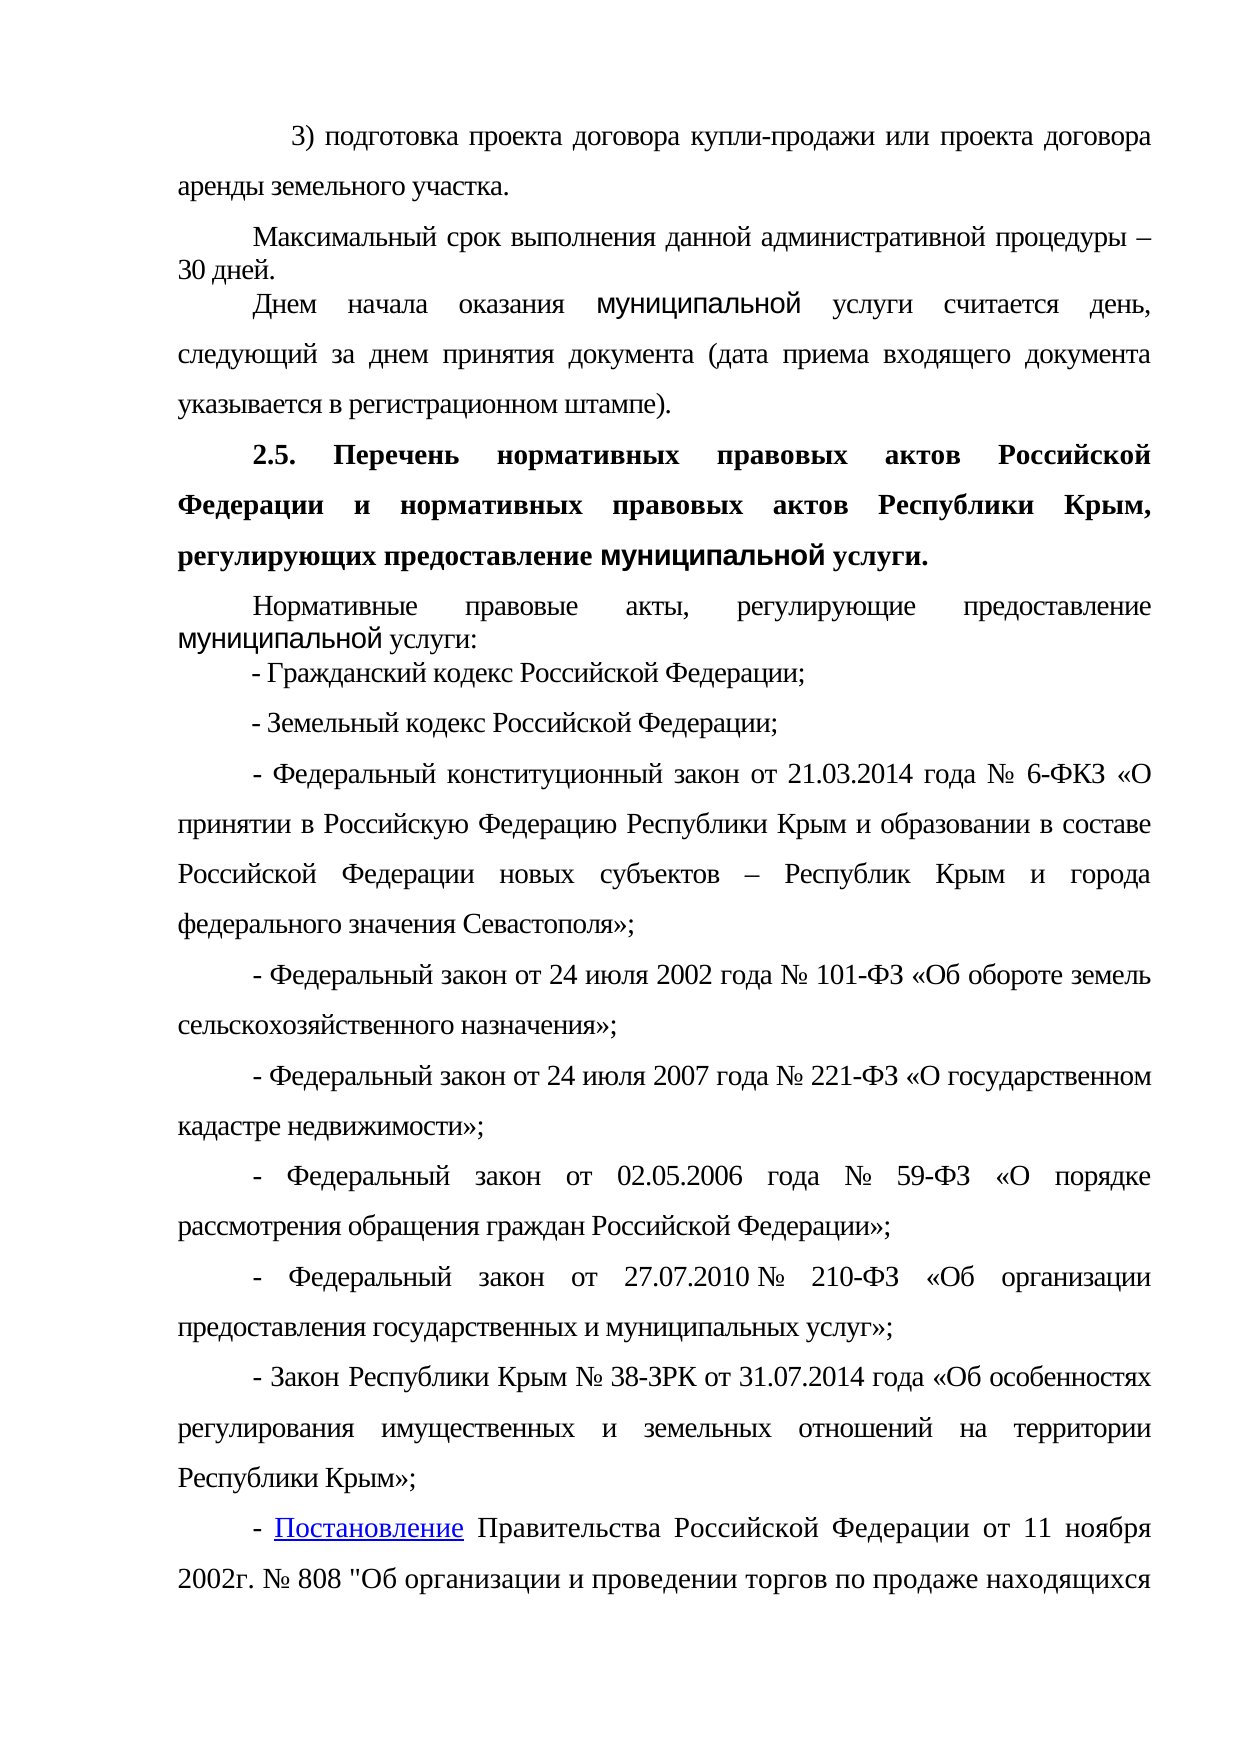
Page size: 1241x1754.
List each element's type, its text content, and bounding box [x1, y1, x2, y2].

text - Закон Республики Крым № 38-ЗРК от 31.07.2014 года «Об особенностях регулирования имущественных и земельных отношений на территории Республики Крым»; [177, 1359, 1152, 1494]
text - Гражданский кодекс Российской Федерации; [177, 655, 1152, 689]
text - Федеральный закон от 02.05.2006 года № 59-ФЗ «О порядке рассмотрения обращения граждан Российской Федерации»; [177, 1158, 1152, 1242]
text - Федеральный закон от 27.07.2010 № 210-ФЗ «Об организации предоставления государственных и муниципальных услуг»; [177, 1259, 1152, 1343]
text - Федеральный закон от 24 июля 2002 года № 101-ФЗ «Об обороте земель сельскохозяйственного назначения»; [177, 957, 1152, 1041]
text 3) подготовка проекта договора купли-продажи или проекта договора аренды земельного участка. [177, 118, 1152, 202]
text Максимальный срок выполнения данной административной процедуры – 30 дней. [177, 219, 1152, 286]
text Днем начала оказания муниципальной услуги считается день, следующий за днем принятия документа (дата приема входящего документа указывается в регистрационном штампе). [177, 286, 1152, 420]
text - Земельный кодекс Российской Федерации; [177, 705, 1152, 739]
text - Федеральный закон от 24 июля 2007 года № 221-ФЗ «О государственном кадастре недвижимости»; [177, 1058, 1152, 1141]
text Нормативные правовые акты, регулирующие предоставление муниципальной услуги: [177, 588, 1152, 655]
text 2.5. Перечень нормативных правовых актов Российской Федерации и нормативных правовых актов Республики Крым, регулирующих предоставление муниципальной услуги. [177, 521, 1152, 571]
text 2.5. Перечень нормативных правовых актов Российской Федерации и нормативных правовых актов Республики Крым, регулирующих предоставление муниципальной услуги. [177, 437, 1152, 487]
text - Федеральный конституционный закон от 21.03.2014 года № 6-ФКЗ «О принятии в Российскую Федерацию Республики Крым и образовании в составе Российской Федерации новых субъектов – Республик Крым и города федерального значения Севастополя»; [177, 756, 1152, 940]
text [177, 1510, 1152, 1594]
